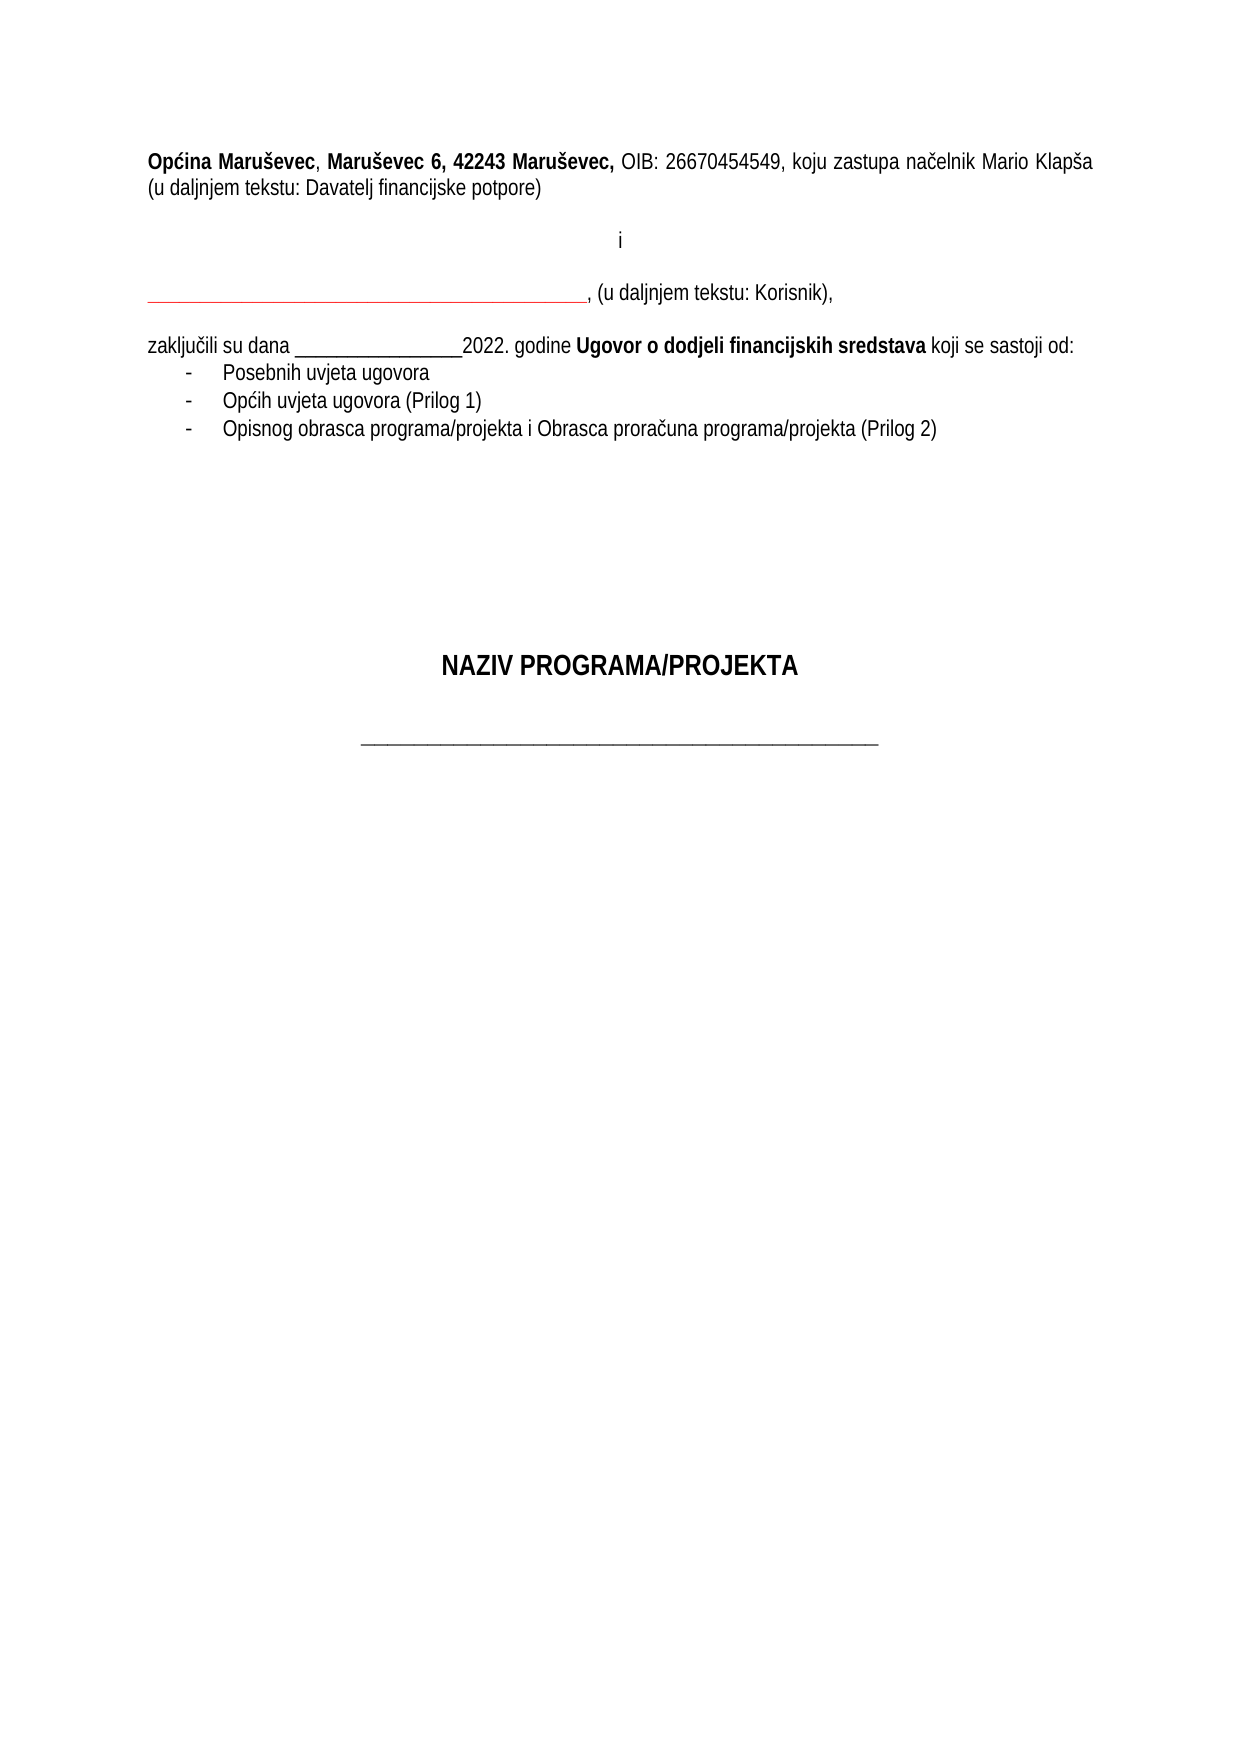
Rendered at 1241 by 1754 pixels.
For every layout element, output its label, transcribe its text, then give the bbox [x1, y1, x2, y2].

text NAZIV PROGRAMA/PROJEKTA [148, 648, 1093, 682]
list Opisnog obrasca programa/projekta i Obrasca proračuna programa/projekta (Prilog 2) [185, 414, 1093, 442]
list Općih uvjeta ugovora (Prilog 1) [185, 386, 1093, 414]
text i [148, 227, 1093, 253]
text __________________________________________, (u daljnjem tekstu: Korisnik), [148, 279, 1093, 306]
text zaključili su dana ________________2022. godine Ugovor o dodjeli financijskih sredstava koji se sastoji od: [148, 332, 1093, 358]
list Posebnih uvjeta ugovora [185, 358, 1093, 386]
text Općina Maruševec, Maruševec 6, 42243 Maruševec, OIB: 26670454549, koju zastupa načelnik Mario Klapša (u daljnjem tekstu: Davatelj financijske potpore) [148, 148, 1093, 200]
text _______________________________________ [148, 715, 1093, 749]
